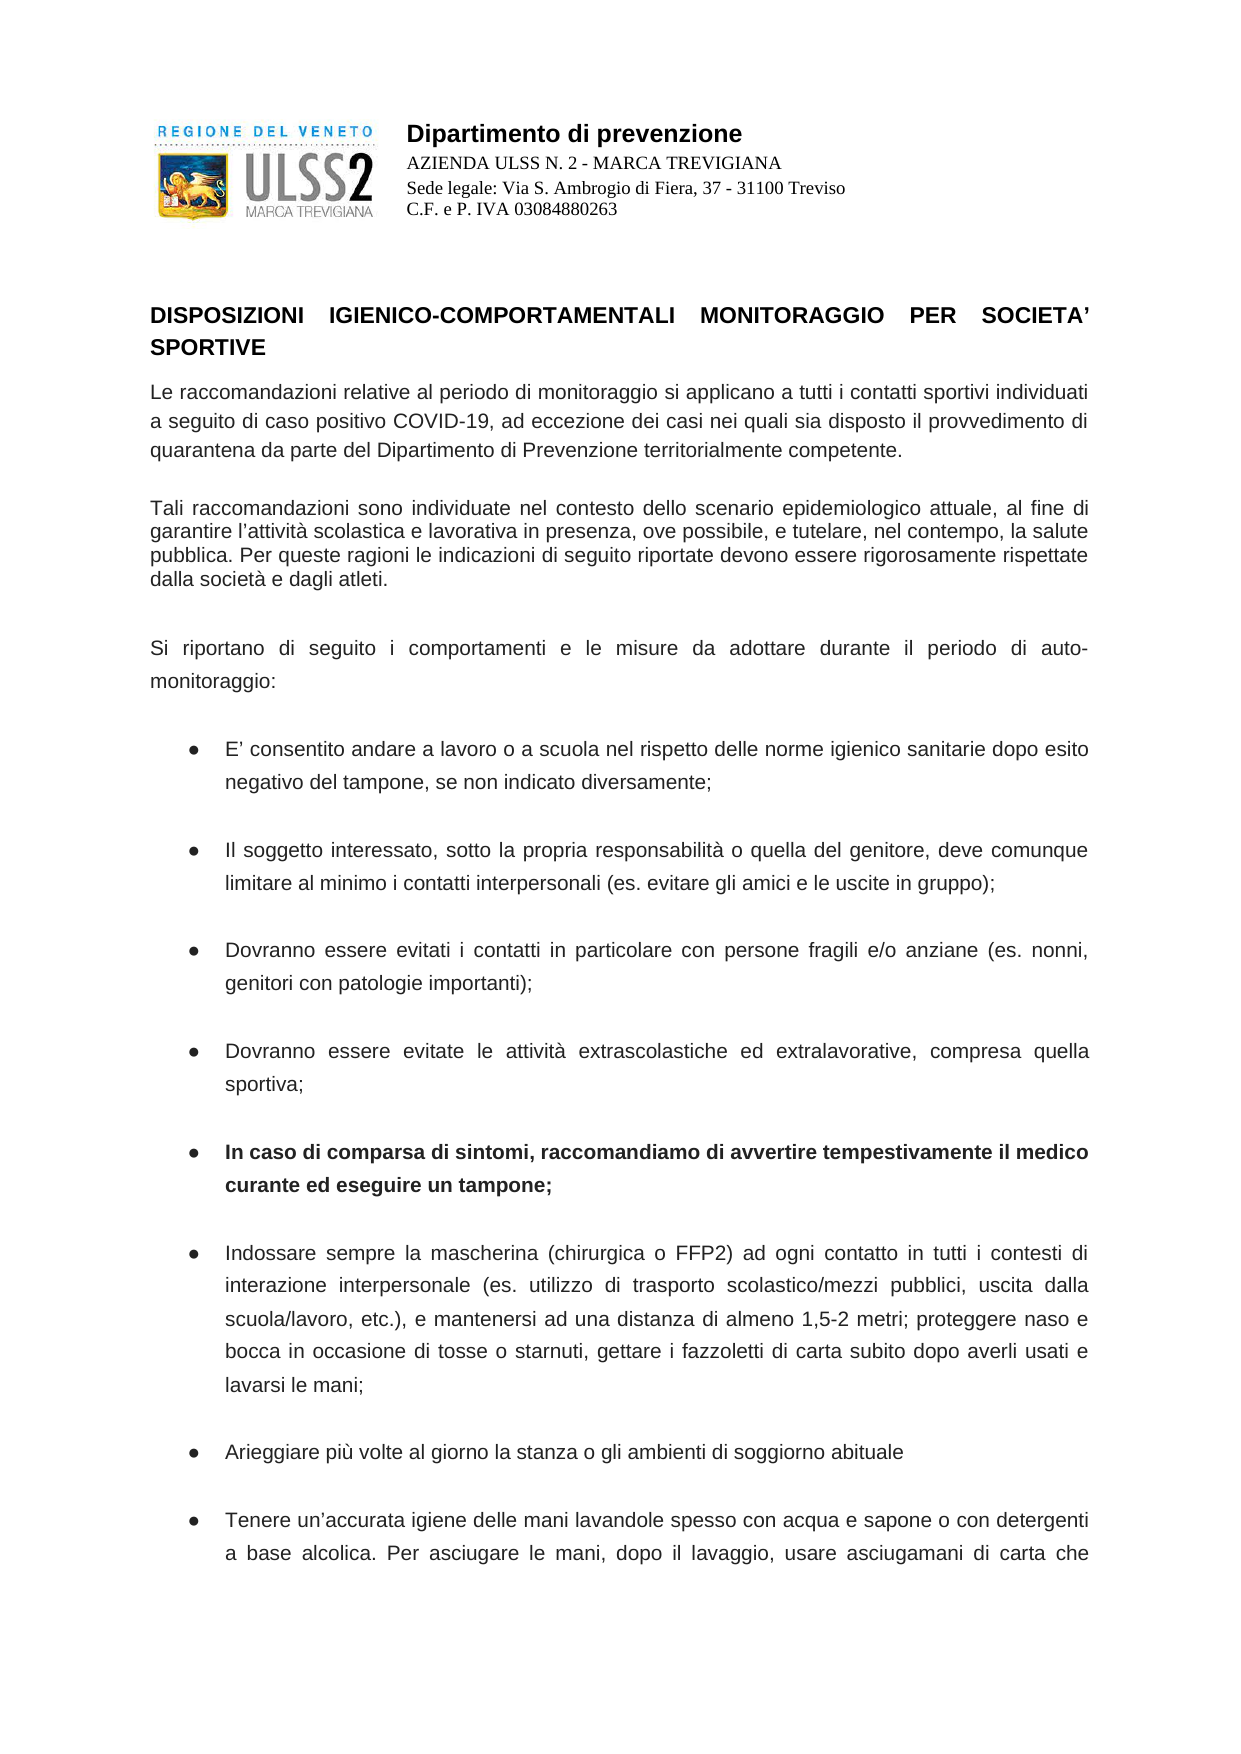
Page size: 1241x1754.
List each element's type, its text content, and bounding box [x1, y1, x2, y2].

text AZIENDA ULSS N. 2 - MARCA TREVIGIANA [388, 152, 1090, 173]
list Dovranno essere evitati i contatti in particolare con persone fragili e/o anziane (es. nonni, genitori con patologie importanti); [187, 938, 1090, 995]
text Tali raccomandazioni sono individuate nel contesto dello scenario epidemiologico attuale, al fine di garantire l’attività scolastica e lavorativa in presenza, ove possibile, e tutelare, nel contempo, la salute pubblica. Per queste ragioni le indicazioni di seguito riportate devono essere rigorosamente rispettate dalla società e dagli atleti. [150, 495, 1090, 591]
text DISPOSIZIONI IGIENICO-COMPORTAMENTALI MONITORAGGIO PER SOCIETA’ SPORTIVE [150, 302, 1090, 360]
text C.F. e P. IVA 03084880263 [388, 198, 1090, 220]
text Si riportano di seguito i comportamenti e le misure da adottare durante il periodo di auto-monitoraggio: [150, 636, 1090, 693]
list E’ consentito andare a lavoro o a scuola nel rispetto delle norme igienico sanitarie dopo esito negativo del tampone, se non indicato diversamente; [187, 737, 1090, 794]
list Il soggetto interessato, sotto la propria responsabilità o quella del genitore, deve comunque limitare al minimo i contatti interpersonali (es. evitare gli amici e le uscite in gruppo); [187, 837, 1090, 894]
list Arieggiare più volte al giorno la stanza o gli ambienti di soggiorno abituale [187, 1440, 1090, 1464]
text Dipartimento di prevenzione [388, 119, 1090, 147]
list Dovranno essere evitate le attività extrascolastiche ed extralavorative, compresa quella sportiva; [187, 1039, 1090, 1096]
list In caso di comparsa di sintomi, raccomandiamo di avvertire tempestivamente il medico curante ed eseguire un tampone; [187, 1139, 1090, 1197]
picture [140, 107, 388, 229]
text Sede legale: Via S. Ambrogio di Fiera, 37 - 31100 Treviso [388, 177, 1090, 198]
list Indossare sempre la mascherina (chirurgica o FFP2) ad ogni contatto in tutti i contesti di interazione interpersonale (es. utilizzo di trasporto scolastico/mezzi pubblici, uscita dalla scuola/lavoro, etc.), e mantenersi ad una distanza di almeno 1,5-2 metri; proteggere naso e bocca in occasione di tosse o starnuti, gettare i fazzoletti di carta subito dopo averli usati e lavarsi le mani; [187, 1240, 1090, 1396]
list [187, 1508, 1090, 1565]
text Le raccomandazioni relative al periodo di monitoraggio si applicano a tutti i contatti sportivi individuati a seguito di caso positivo COVID-19, ad eccezione dei casi nei quali sia disposto il provvedimento di quarantena da parte del Dipartimento di Prevenzione territorialmente competente. [150, 380, 1090, 461]
